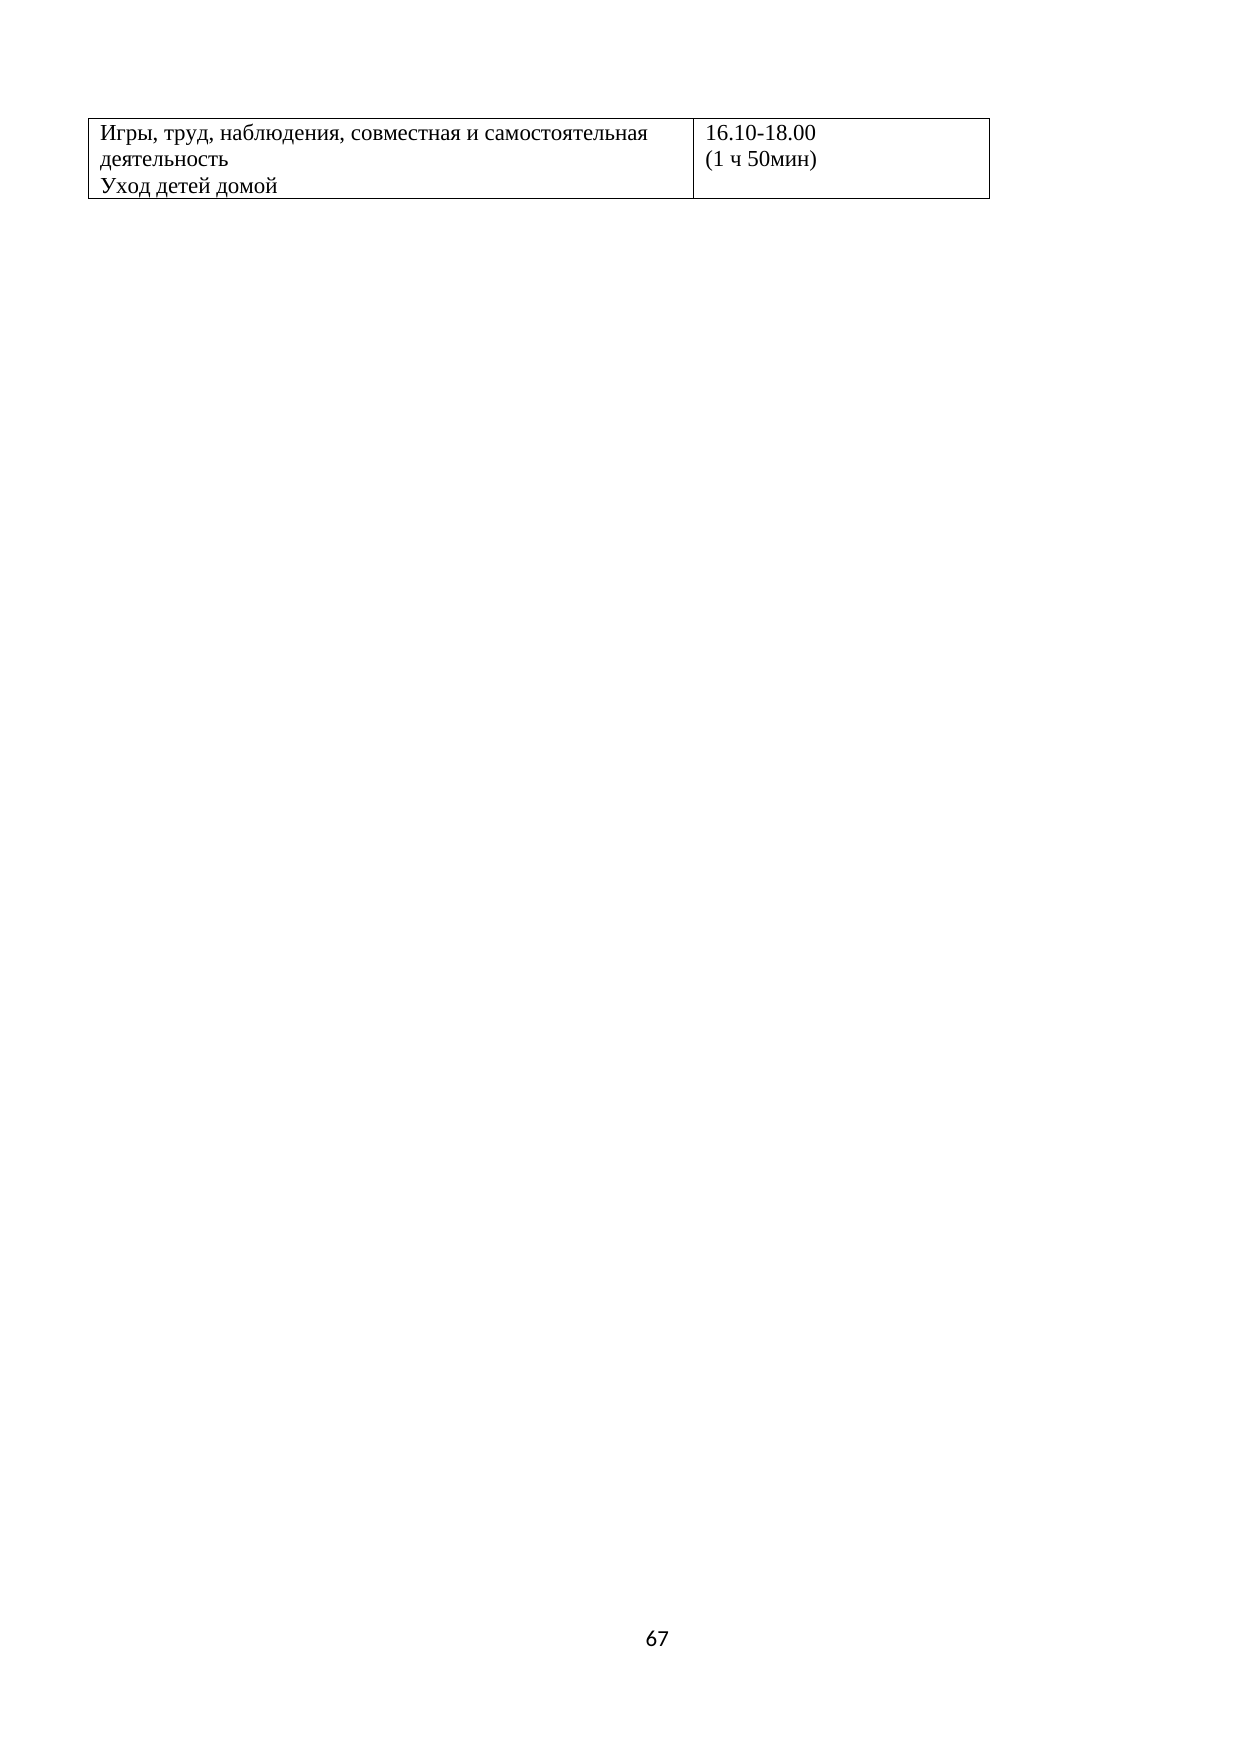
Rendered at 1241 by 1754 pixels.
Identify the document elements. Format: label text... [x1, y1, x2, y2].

table_cell 16.10-18.00 (1 ч 50мин) [694, 119, 989, 198]
table_cell Игры, труд, наблюдения, совместная и самостоятельная деятельность Уход детей домой [89, 119, 693, 198]
